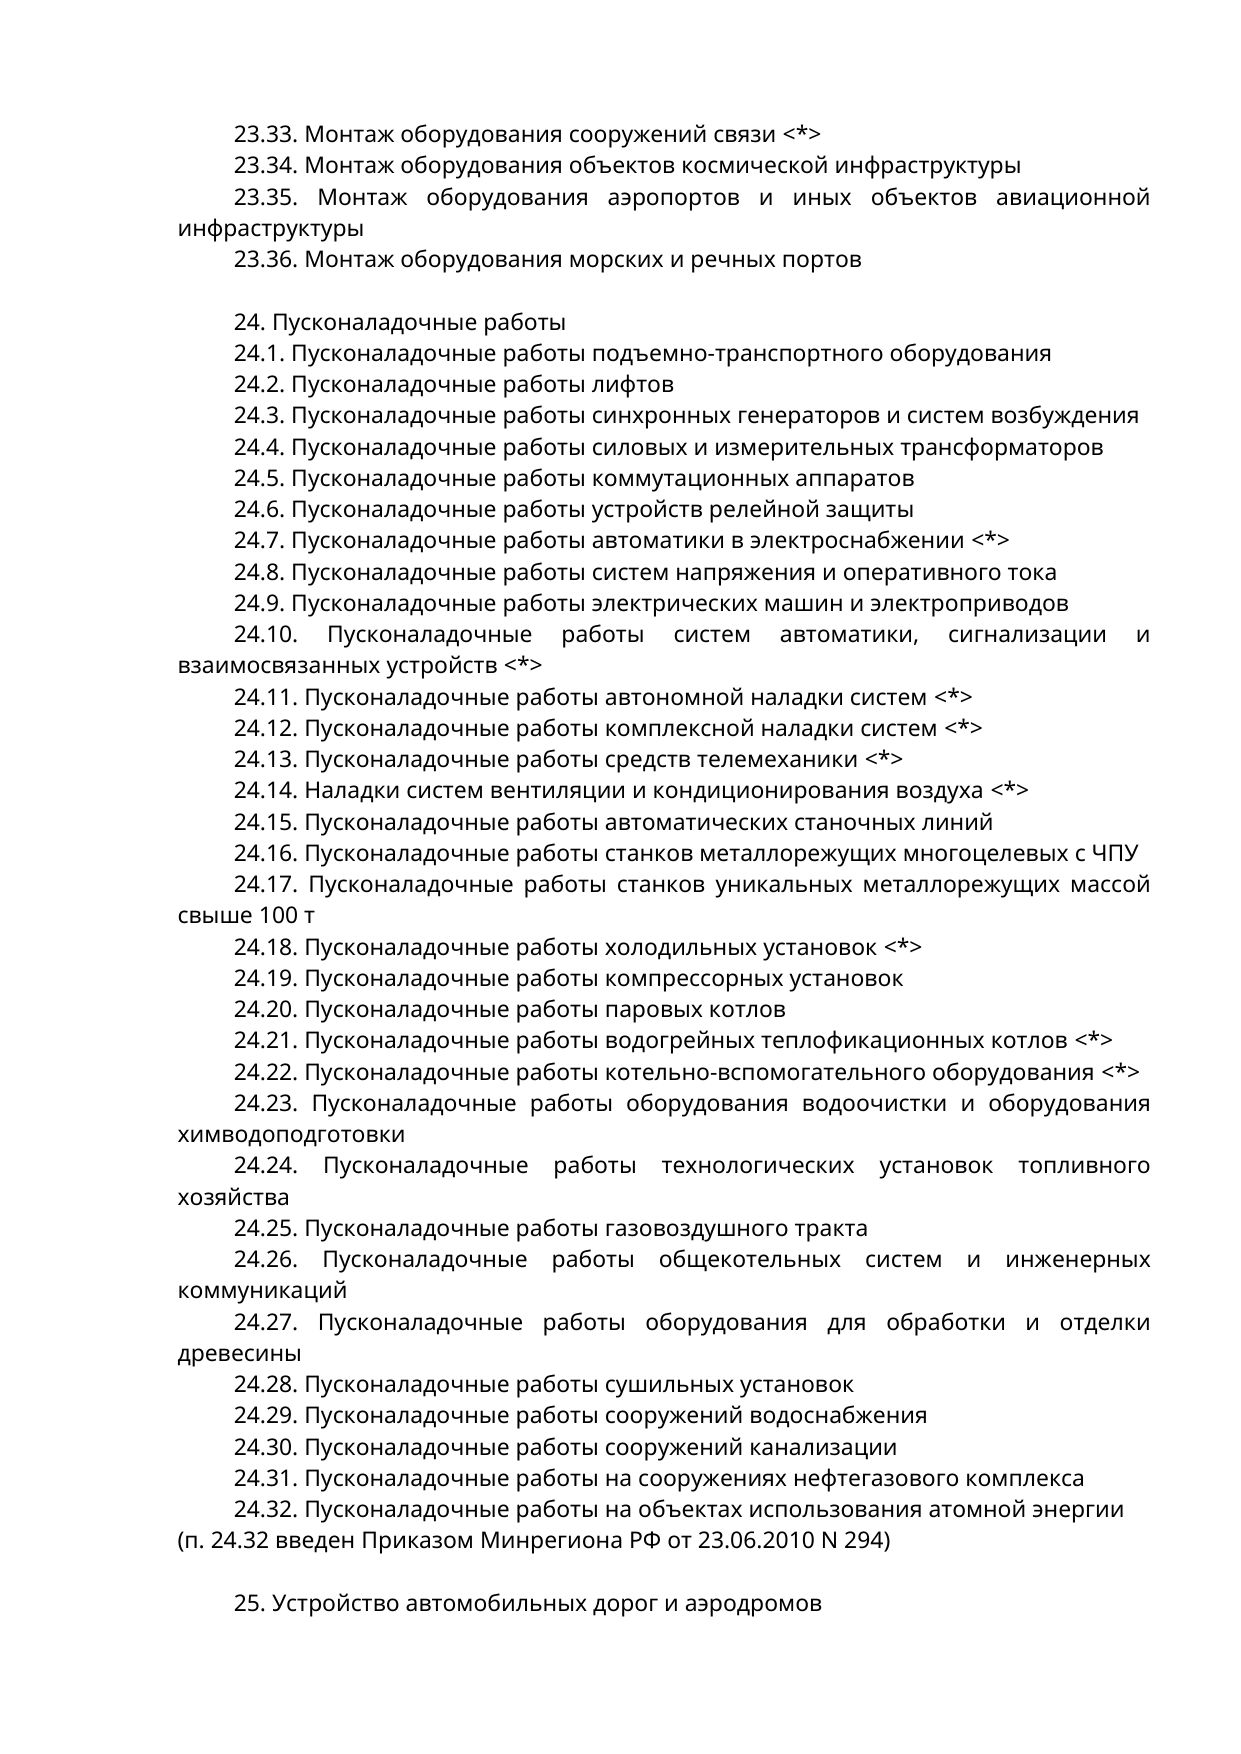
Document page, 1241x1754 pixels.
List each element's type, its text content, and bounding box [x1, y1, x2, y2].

text 24.32. Пусконаладочные работы на объектах использования атомной энергии [177, 1493, 1152, 1524]
text 24.28. Пусконаладочные работы сушильных установок [177, 1368, 1152, 1399]
text 24.12. Пусконаладочные работы комплексной наладки систем <*> [177, 712, 1152, 743]
text 24.6. Пусконаладочные работы устройств релейной защиты [177, 493, 1152, 524]
text 24.10. Пусконаладочные работы систем автоматики, сигнализации и взаимосвязанных устройств <*> [177, 618, 1152, 681]
text 24.24. Пусконаладочные работы технологических установок топливного хозяйства [177, 1149, 1152, 1212]
text 23.35. Монтаж оборудования аэропортов и иных объектов авиационной инфраструктуры [177, 181, 1152, 243]
text 24.25. Пусконаладочные работы газовоздушного тракта [177, 1212, 1152, 1243]
text 24.5. Пусконаладочные работы коммутационных аппаратов [177, 462, 1152, 493]
text 24.18. Пусконаладочные работы холодильных установок <*> [177, 931, 1152, 962]
text 24.14. Наладки систем вентиляции и кондиционирования воздуха <*> [177, 774, 1152, 806]
text 24.26. Пусконаладочные работы общекотельных систем и инженерных коммуникаций [177, 1243, 1152, 1306]
text 25. Устройство автомобильных дорог и аэродромов [177, 1587, 1152, 1618]
text 24.13. Пусконаладочные работы средств телемеханики <*> [177, 743, 1152, 774]
text 24.22. Пусконаладочные работы котельно-вспомогательного оборудования <*> [177, 1056, 1152, 1087]
text 24.15. Пусконаладочные работы автоматических станочных линий [177, 806, 1152, 837]
text 24.2. Пусконаладочные работы лифтов [177, 368, 1152, 399]
text 24.11. Пусконаладочные работы автономной наладки систем <*> [177, 681, 1152, 712]
text 24.30. Пусконаладочные работы сооружений канализации [177, 1431, 1152, 1462]
text 24.1. Пусконаладочные работы подъемно-транспортного оборудования [177, 337, 1152, 368]
text 24.16. Пусконаладочные работы станков металлорежущих многоцелевых с ЧПУ [177, 837, 1152, 868]
text 24.20. Пусконаладочные работы паровых котлов [177, 993, 1152, 1024]
text (п. 24.32 введен Приказом Минрегиона РФ от 23.06.2010 N 294) [177, 1524, 1152, 1556]
text 24.29. Пусконаладочные работы сооружений водоснабжения [177, 1399, 1152, 1431]
text 24.8. Пусконаладочные работы систем напряжения и оперативного тока [177, 556, 1152, 587]
text 23.36. Монтаж оборудования морских и речных портов [177, 243, 1152, 274]
text 24.23. Пусконаладочные работы оборудования водоочистки и оборудования химводоподготовки [177, 1087, 1152, 1149]
text 24. Пусконаладочные работы [177, 306, 1152, 337]
text 24.7. Пусконаладочные работы автоматики в электроснабжении <*> [177, 524, 1152, 556]
text 24.3. Пусконаладочные работы синхронных генераторов и систем возбуждения [177, 399, 1152, 431]
text 24.21. Пусконаладочные работы водогрейных теплофикационных котлов <*> [177, 1024, 1152, 1056]
text 24.17. Пусконаладочные работы станков уникальных металлорежущих массой свыше 100 т [177, 868, 1152, 931]
text 23.34. Монтаж оборудования объектов космической инфраструктуры [177, 149, 1152, 181]
text 24.27. Пусконаладочные работы оборудования для обработки и отделки древесины [177, 1306, 1152, 1368]
text 23.33. Монтаж оборудования сооружений связи <*> [177, 118, 1152, 149]
text 24.31. Пусконаладочные работы на сооружениях нефтегазового комплекса [177, 1462, 1152, 1493]
text 24.4. Пусконаладочные работы силовых и измерительных трансформаторов [177, 431, 1152, 462]
text 24.9. Пусконаладочные работы электрических машин и электроприводов [177, 587, 1152, 618]
text 24.19. Пусконаладочные работы компрессорных установок [177, 962, 1152, 993]
